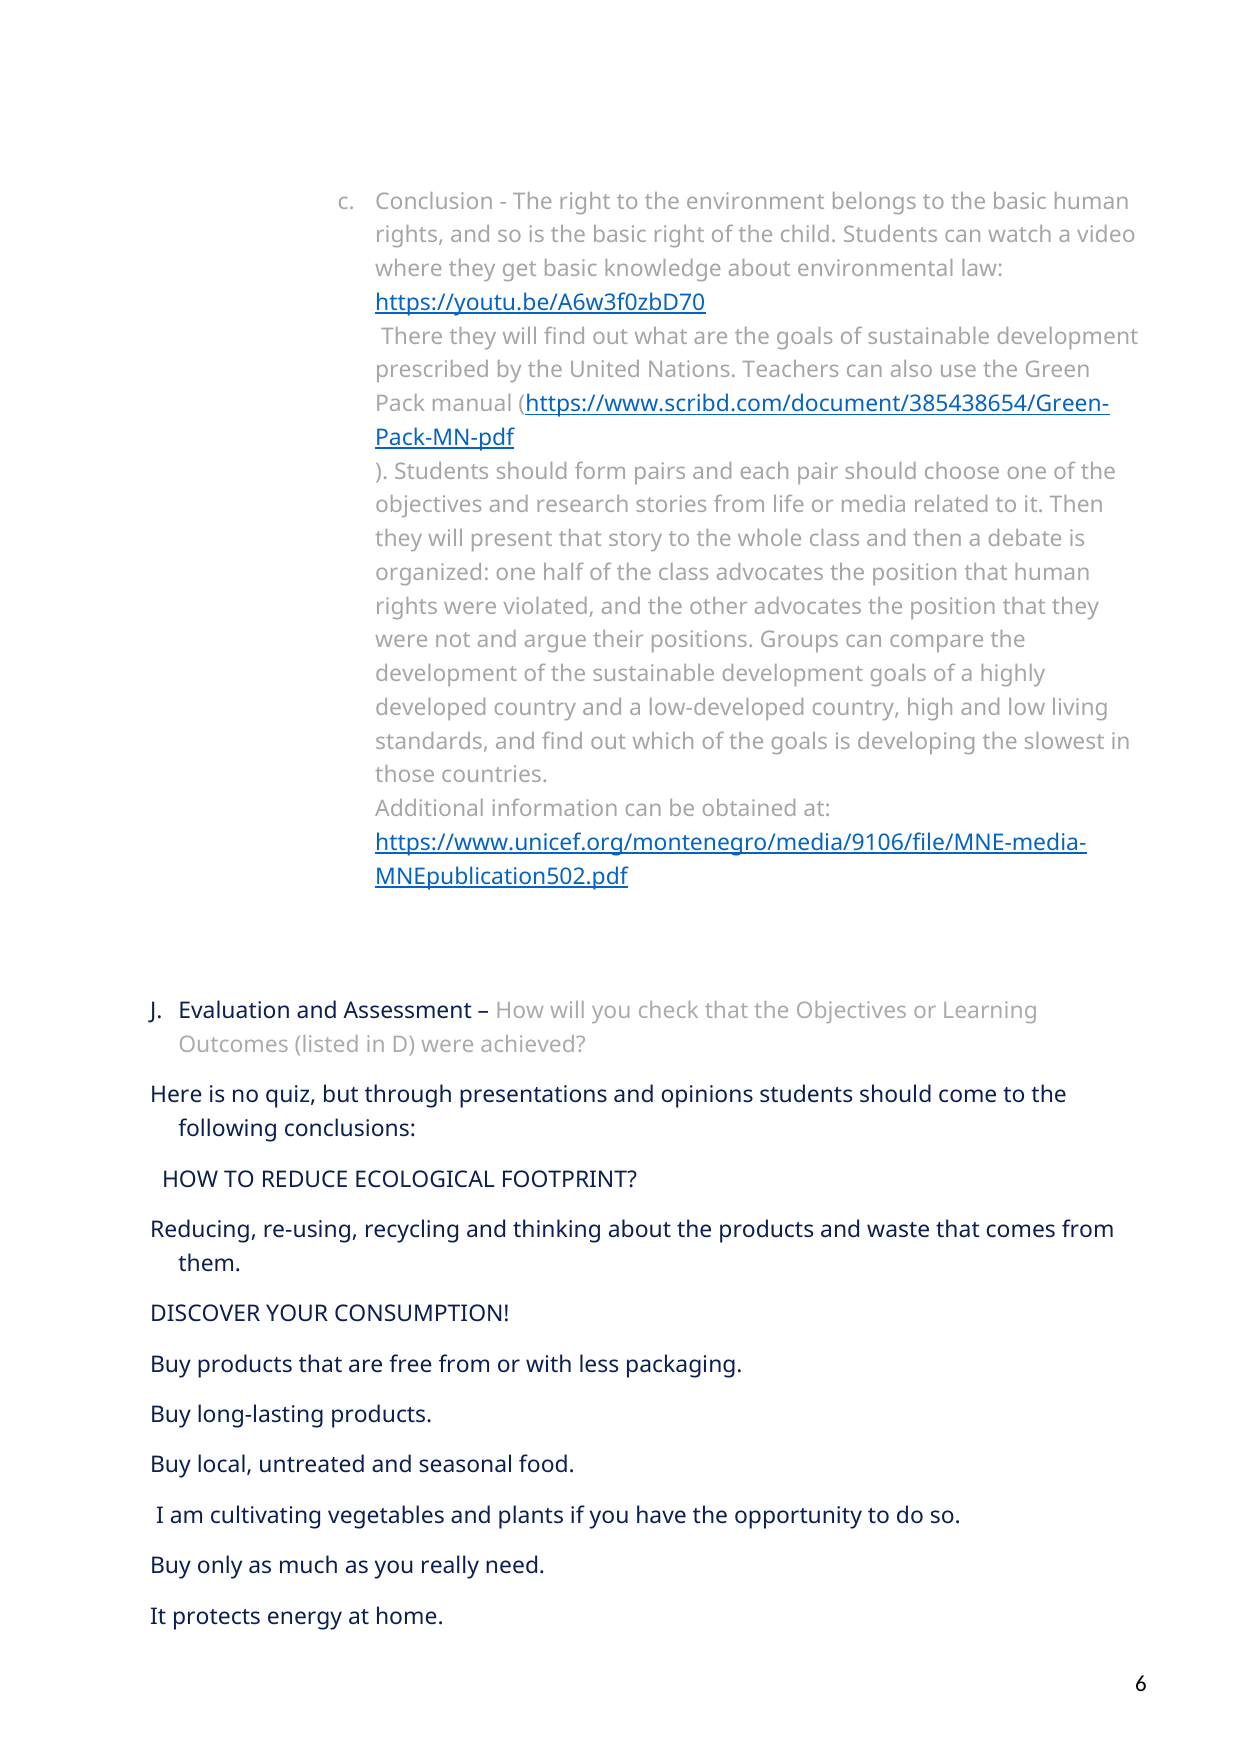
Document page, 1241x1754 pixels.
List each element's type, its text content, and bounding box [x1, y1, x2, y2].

text Reducing, re-using, recycling and thinking about the products and waste that comes from them. [150, 1213, 1146, 1278]
text Buy only as much as you really need. [150, 1549, 1146, 1581]
list ). Students should form pairs and each pair should choose one of the objectives and research stories from life or media related to it. Then they will present that story to the whole class and then a debate is organized: one half of the class advocates the position that human rights were violated, and the other advocates the position that they were not and argue their positions. Groups can compare the development of the sustainable development goals of a highly developed country and a low-developed country, high and low living standards, and find out which of the goals is developing the slowest in those countries. [375, 455, 1146, 790]
list There they will find out what are the goals of sustainable development prescribed by the United Nations. Teachers can also use the Green Pack manual (https://www.scribd.com/document/385438654/Green-Pack-MN-pdf [375, 320, 1146, 452]
text DISCOVER YOUR CONSUMPTION! [150, 1297, 1146, 1328]
list Conclusion - The right to the environment belongs to the basic human rights, and so is the basic right of the child. Students can watch a video where they get basic knowledge about environmental law: https://youtu.be/A6w3f0zbD70 [337, 185, 1146, 317]
list Evaluation and Assessment – How will you check that the Objectives or Learning Outcomes (listed in D) were achieved? [150, 994, 1146, 1059]
text Buy long-lasting products. [150, 1398, 1146, 1429]
text Buy products that are free from or with less packaging. [150, 1348, 1146, 1379]
text Here is no quiz, but through presentations and opinions students should come to the following conclusions: [150, 1078, 1146, 1143]
text HOW TO REDUCE ECOLOGICAL FOOTPRINT? [150, 1163, 1146, 1194]
text I am cultivating vegetables and plants if you have the opportunity to do so. [150, 1499, 1146, 1530]
list https://www.unicef.org/montenegro/media/9106/file/MNE-media-MNEpublication502.pdf [375, 826, 1146, 891]
text It protects energy at home. [150, 1600, 1146, 1631]
text Buy local, untreated and seasonal food. [150, 1448, 1146, 1480]
list Additional information can be obtained at: [375, 792, 1146, 823]
